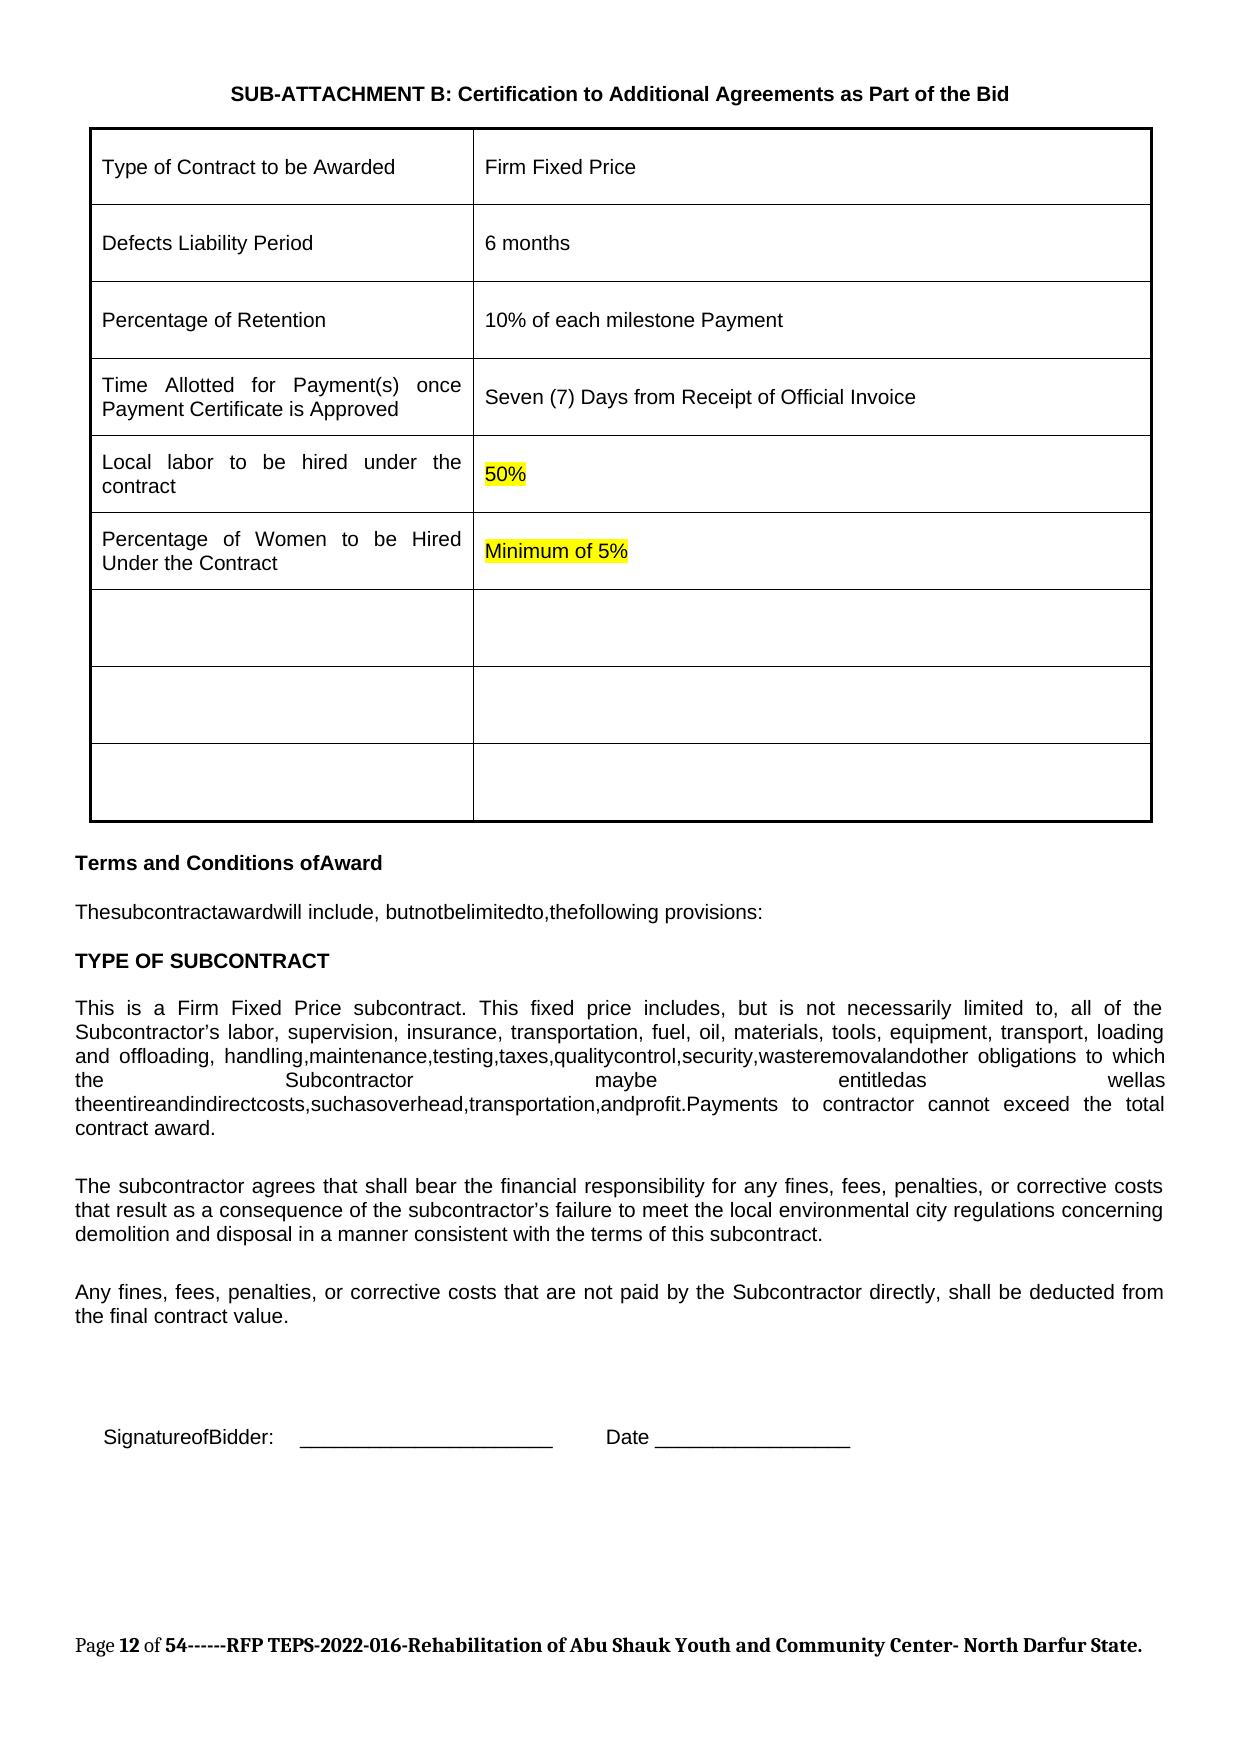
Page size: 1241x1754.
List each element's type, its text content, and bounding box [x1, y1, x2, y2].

text The subcontractor agrees that shall bear the financial responsibility for any fines, fees, penalties, or corrective costs that result as a consequence of the subcontractor’s failure to meet the local environmental city regulations concerning demolition and disposal in a manner consistent with the terms of this subcontract. [75, 1174, 1165, 1246]
table_cell Time Allotted for Payment(s) once Payment Certificate is Approved [92, 359, 473, 435]
subtitle Terms and Conditions ofAward [75, 851, 1165, 875]
table_cell Minimum of 5% [474, 513, 1150, 589]
subtitle SUB-ATTACHMENT B: Certification to Additional Agreements as Part of the Bid [75, 82, 1165, 106]
text Thesubcontractawardwill include, butnotbelimitedto,thefollowing provisions: [75, 900, 1165, 924]
table_cell [92, 667, 473, 743]
table_cell Seven (7) Days from Receipt of Official Invoice [474, 359, 1150, 435]
text SignatureofBidder: ______________________ Date _________________ [75, 1424, 1165, 1449]
table_cell 6 months [474, 205, 1150, 281]
table_cell Local labor to be hired under the contract [92, 436, 473, 512]
text This is a Firm Fixed Price subcontract. This fixed price includes, but is not necessarily limited to, all of the Subcontractor’s labor, supervision, insurance, transportation, fuel, oil, materials, tools, equipment, transport, loading and offloading, handling,maintenance,testing,taxes,qualitycontrol,security,wasteremovalandother obligations to which the Subcontractor maybe entitledas wellas theentireandindirectcosts,suchasoverhead,transportation,andprofit.Payments to contractor cannot exceed the total contract award. [75, 996, 1165, 1139]
text Any fines, fees, penalties, or corrective costs that are not paid by the Subcontractor directly, shall be deducted from the final contract value. [75, 1280, 1165, 1328]
table_header Firm Fixed Price [474, 130, 1150, 204]
table_cell [474, 667, 1150, 743]
table_cell [474, 744, 1150, 820]
table_cell Percentage of Women to be Hired Under the Contract [92, 513, 473, 589]
table_cell [92, 744, 473, 820]
table_header Type of Contract to be Awarded [92, 130, 473, 204]
table_cell [92, 590, 473, 666]
table_cell 50% [474, 436, 1150, 512]
table_cell Defects Liability Period [92, 205, 473, 281]
table_cell [474, 590, 1150, 666]
table_cell 10% of each milestone Payment [474, 282, 1150, 358]
table_cell Percentage of Retention [92, 282, 473, 358]
text TYPE OF SUBCONTRACT [75, 949, 1165, 973]
